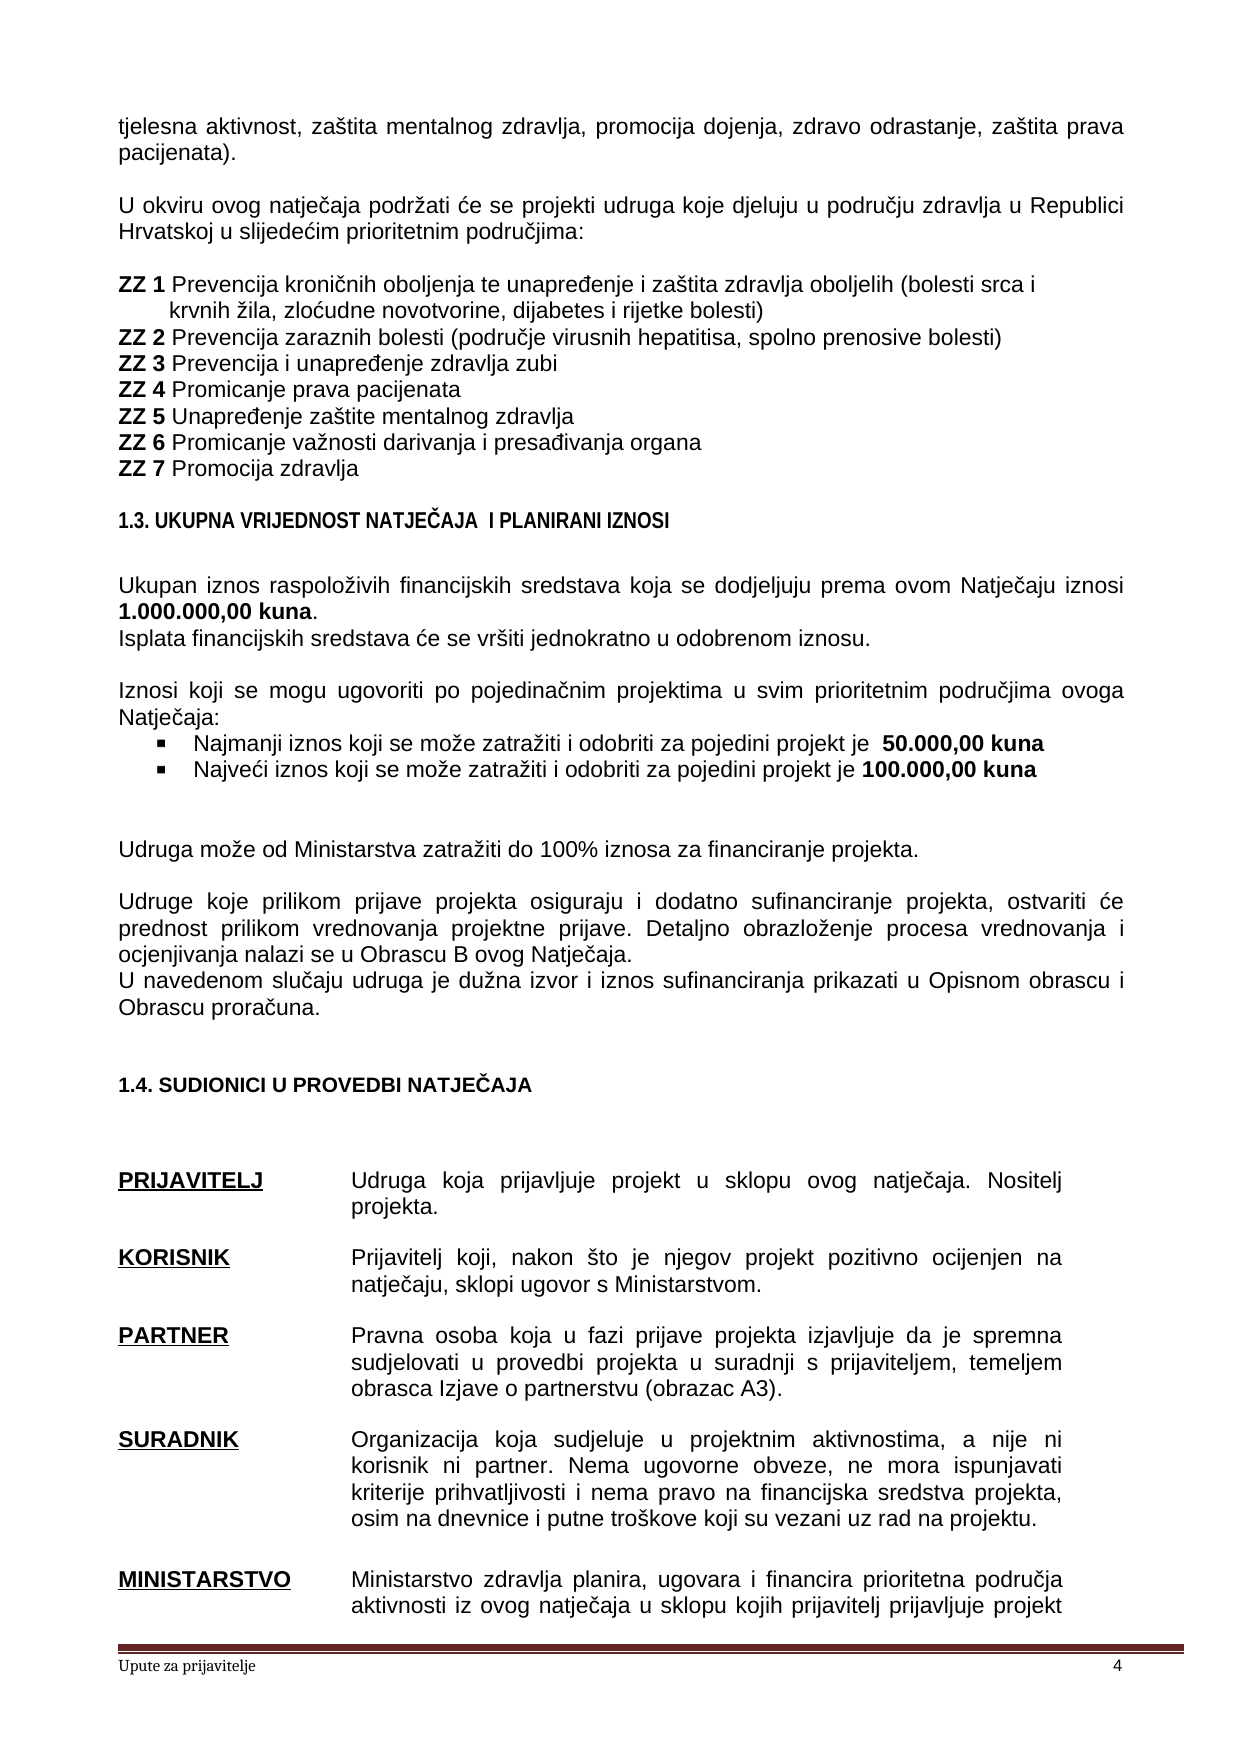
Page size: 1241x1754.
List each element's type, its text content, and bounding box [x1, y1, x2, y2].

table_cell Pravna osoba koja u fazi prijave projekta izjavljuje da je spremna sudjelovati u provedbi projekta u suradnji s prijaviteljem, temeljem obrasca Izjave o partnerstvu (obrazac A3). [340, 1310, 1074, 1414]
text krvnih žila, zloćudne novotvorine, dijabetes i rijetke bolesti) [118, 297, 1125, 324]
table_cell Prijavitelj koji, nakon što je njegov projekt pozitivno ocijenjen na natječaju, sklopi ugovor s Ministarstvom. [340, 1232, 1074, 1309]
text U navedenom slučaju udruga je dužna izvor i iznos sufinanciranja prikazati u Opisnom obrascu i Obrascu proračuna. [118, 967, 1125, 1020]
list Najveći iznos koji se može zatražiti i odobriti za pojedini projekt je 100.000,00 kuna [156, 756, 1125, 783]
table_header PRIJAVITELJ [107, 1154, 339, 1232]
table_cell SURADNIK [107, 1414, 339, 1553]
text ZZ 7 Promocija zdravlja [118, 455, 1125, 482]
list Najmanji iznos koji se može zatražiti i odobriti za pojedini projekt je 50.000,00 kuna [156, 730, 1125, 756]
text Ukupan iznos raspoloživih financijskih sredstava koja se dodjeljuju prema ovom Natječaju iznosi 1.000.000,00 kuna. [118, 572, 1125, 625]
text Udruge koje prilikom prijave projekta osiguraju i dodatno sufinanciranje projekta, ostvariti će prednost prilikom vrednovanja projektne prijave. Detaljno obrazloženje procesa vrednovanja i ocjenjivanja nalazi se u Obrascu B ovog Natječaja. [118, 888, 1125, 967]
text 1.4. SUDIONICI U PROVEDBI NATJEČAJA [118, 1073, 1125, 1097]
text ZZ 5 Unapređenje zaštite mentalnog zdravlja [118, 403, 1125, 429]
text Udruga može od Ministarstva zatražiti do 100% iznosa za financiranje projekta. [118, 836, 1125, 862]
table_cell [340, 1553, 1074, 1618]
text ZZ 3 Prevencija i unapređenje zdravlja zubi [118, 350, 1125, 376]
text ZZ 4 Promicanje prava pacijenata [118, 376, 1125, 403]
table_cell Organizacija koja sudjeluje u projektnim aktivnostima, a nije ni korisnik ni partner. Nema ugovorne obveze, ne mora ispunjavati kriterije prihvatljivosti i nema pravo na financijska sredstva projekta, osim na dnevnice i putne troškove koji su vezani uz rad na projektu. [340, 1414, 1074, 1553]
table_header Udruga koja prijavljuje projekt u sklopu ovog natječaja. Nositelj projekta. [340, 1154, 1074, 1232]
text ZZ 6 Promicanje važnosti darivanja i presađivanja organa [118, 429, 1125, 455]
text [118, 113, 1125, 166]
text U okviru ovog natječaja podržati će se projekti udruga koje djeluju u području zdravlja u Republici Hrvatskoj u slijedećim prioritetnim područjima: [118, 192, 1125, 244]
text 1.3. UKUPNA VRIJEDNOST NATJEČAJA I PLANIRANI IZNOSI [118, 507, 1125, 533]
table_cell MINISTARSTVO [107, 1553, 339, 1618]
text Iznosi koji se mogu ugovoriti po pojedinačnim projektima u svim prioritetnim područjima ovoga Natječaja: [118, 677, 1125, 730]
text ZZ 2 Prevencija zaraznih bolesti (područje virusnih hepatitisa, spolno prenosive bolesti) [118, 324, 1125, 350]
table_cell PARTNER [107, 1310, 339, 1414]
text Isplata financijskih sredstava će se vršiti jednokratno u odobrenom iznosu. [118, 625, 1125, 651]
table_cell KORISNIK [107, 1232, 339, 1309]
text ZZ 1 Prevencija kroničnih oboljenja te unapređenje i zaštita zdravlja oboljelih (bolesti srca i [118, 271, 1125, 297]
